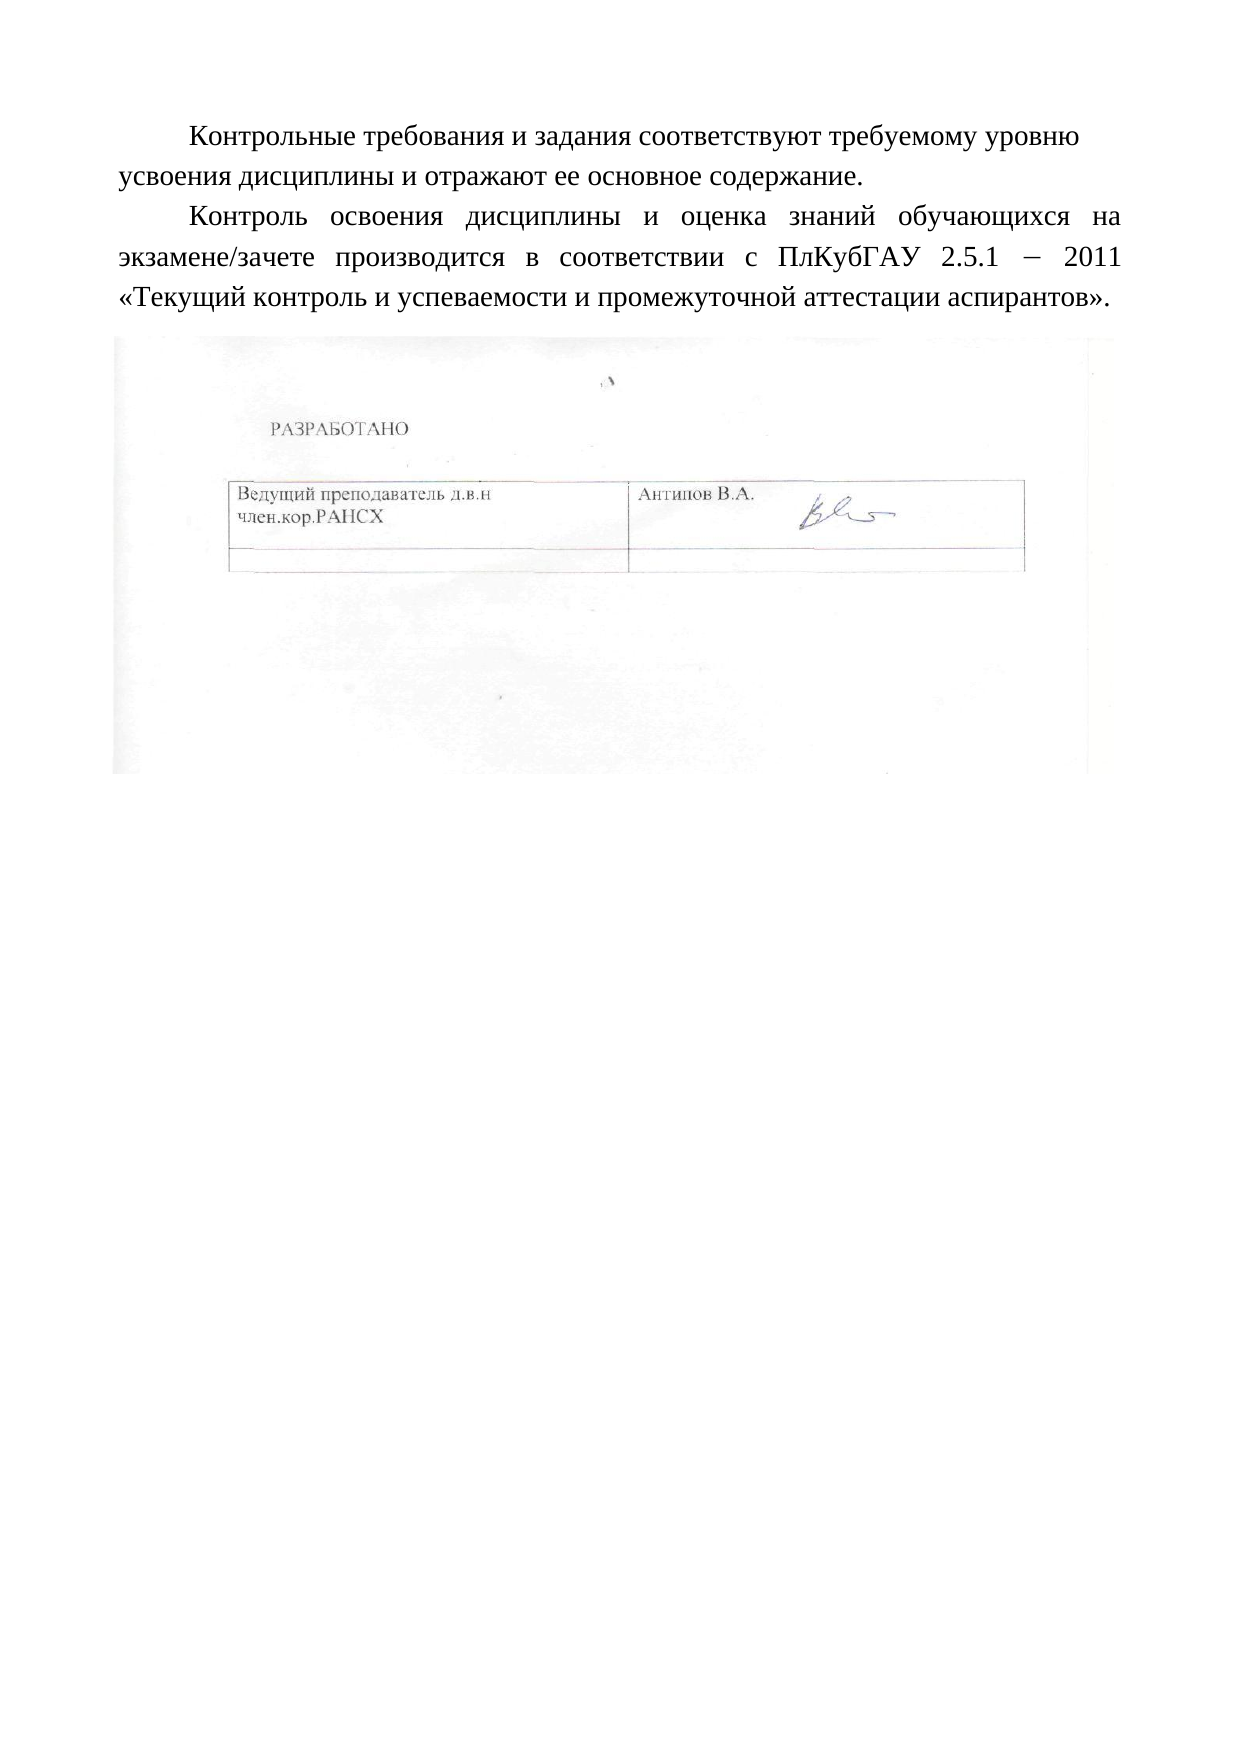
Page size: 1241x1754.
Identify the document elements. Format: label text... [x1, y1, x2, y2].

text Контроль освоения дисциплины и оценка знаний обучающихся на экзамене/зачете производится в соответствии с ПлКубГАУ 2.5.1 2011 «Текущий контроль и успеваемости и промежуточной аттестации аспирантов». [118, 198, 1122, 313]
picture [110, 336, 1112, 773]
text Контрольные требования и задания соответствуют требуемому уровню усвоения дисциплины и отражают ее основное содержание. [118, 118, 1122, 192]
